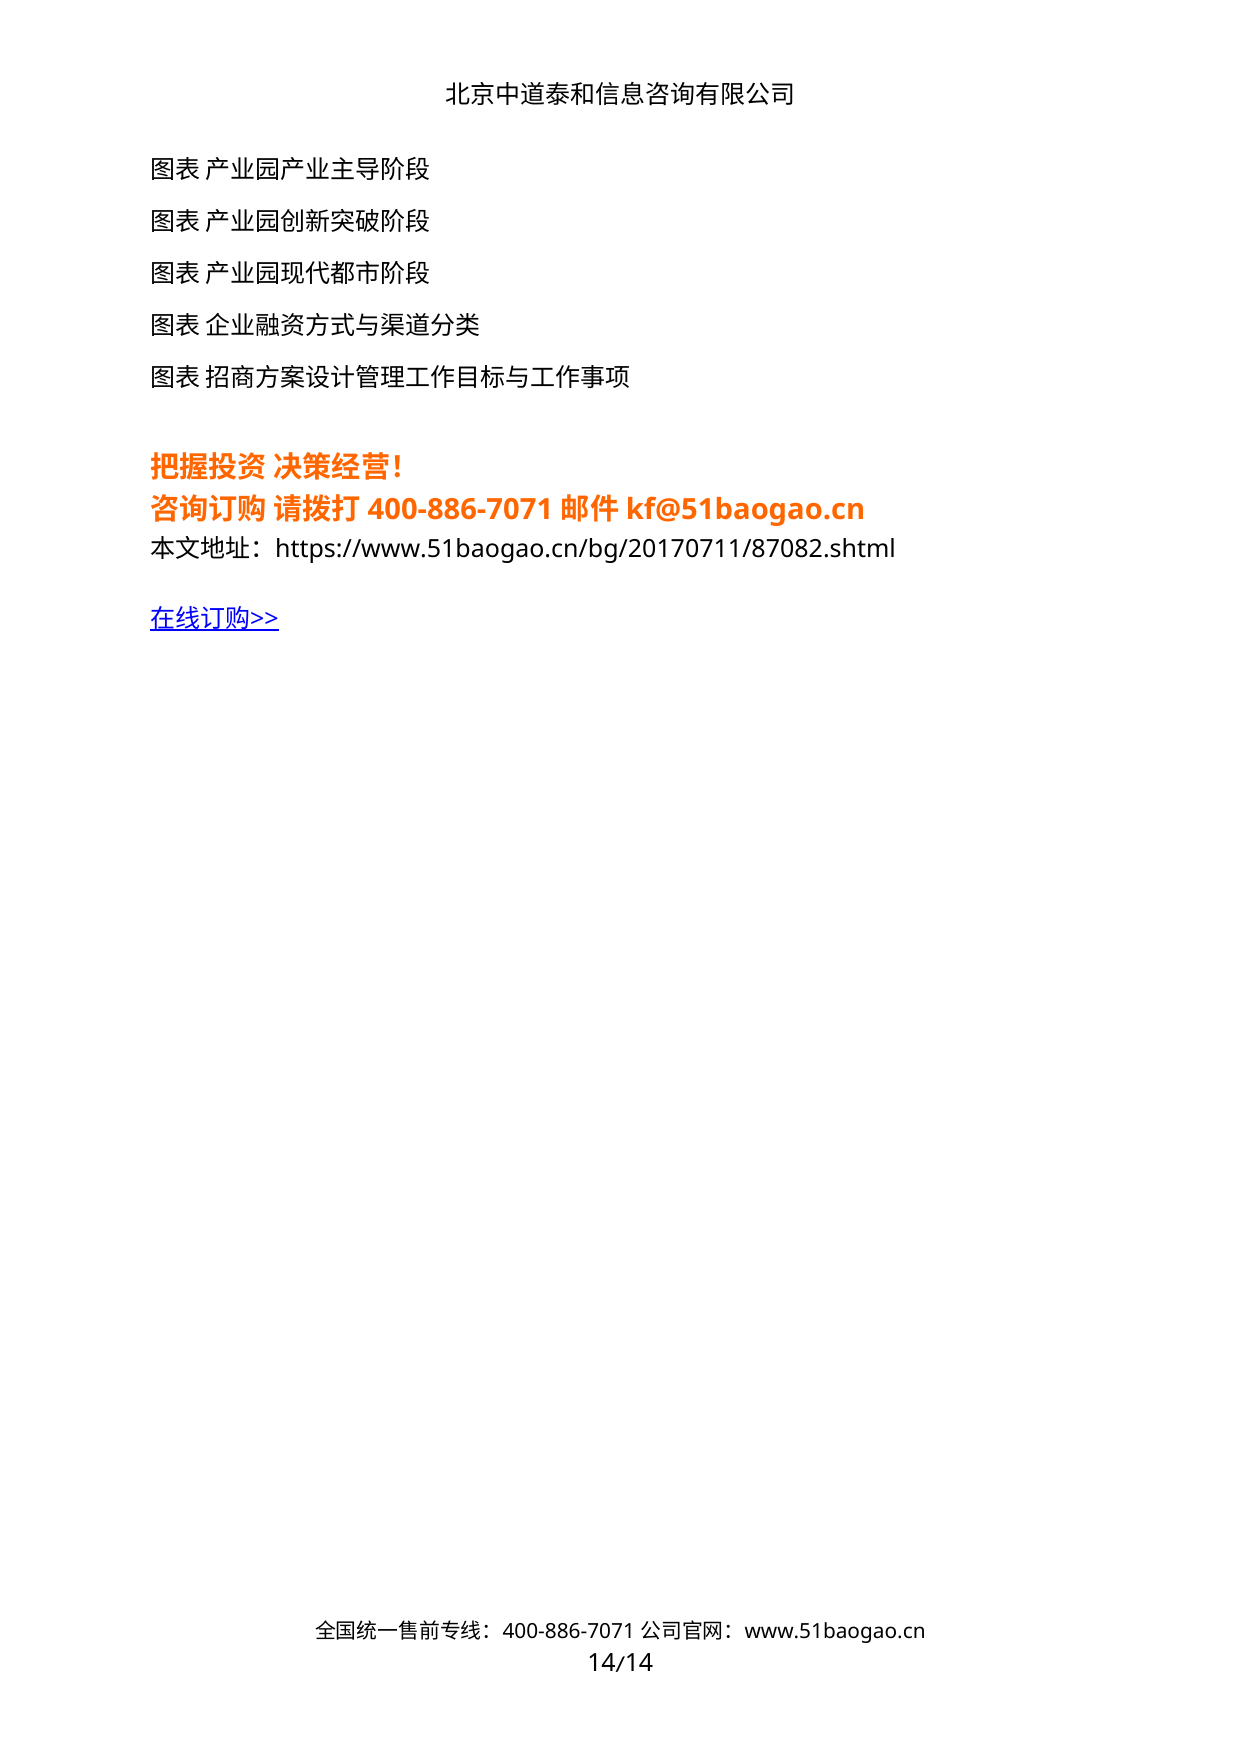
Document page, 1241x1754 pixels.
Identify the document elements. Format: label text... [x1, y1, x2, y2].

text 图表 企业融资方式与渠道分类 [150, 306, 1090, 342]
text 在线订购>> [150, 564, 1090, 635]
text 图表 招商方案设计管理工作目标与工作事项 [150, 357, 1090, 394]
text 把握投资 决策经营！咨询订购 请拨打 400-886-7071 邮件 kf@51baogao.cn本文地址：https://www.51baogao.cn/bg/20170711/87082.shtml [150, 409, 1090, 564]
text 图表 产业园产业主导阶段 [150, 150, 1090, 186]
text 图表 产业园创新突破阶段 [150, 202, 1090, 238]
text 图表 产业园现代都市阶段 [150, 254, 1090, 290]
